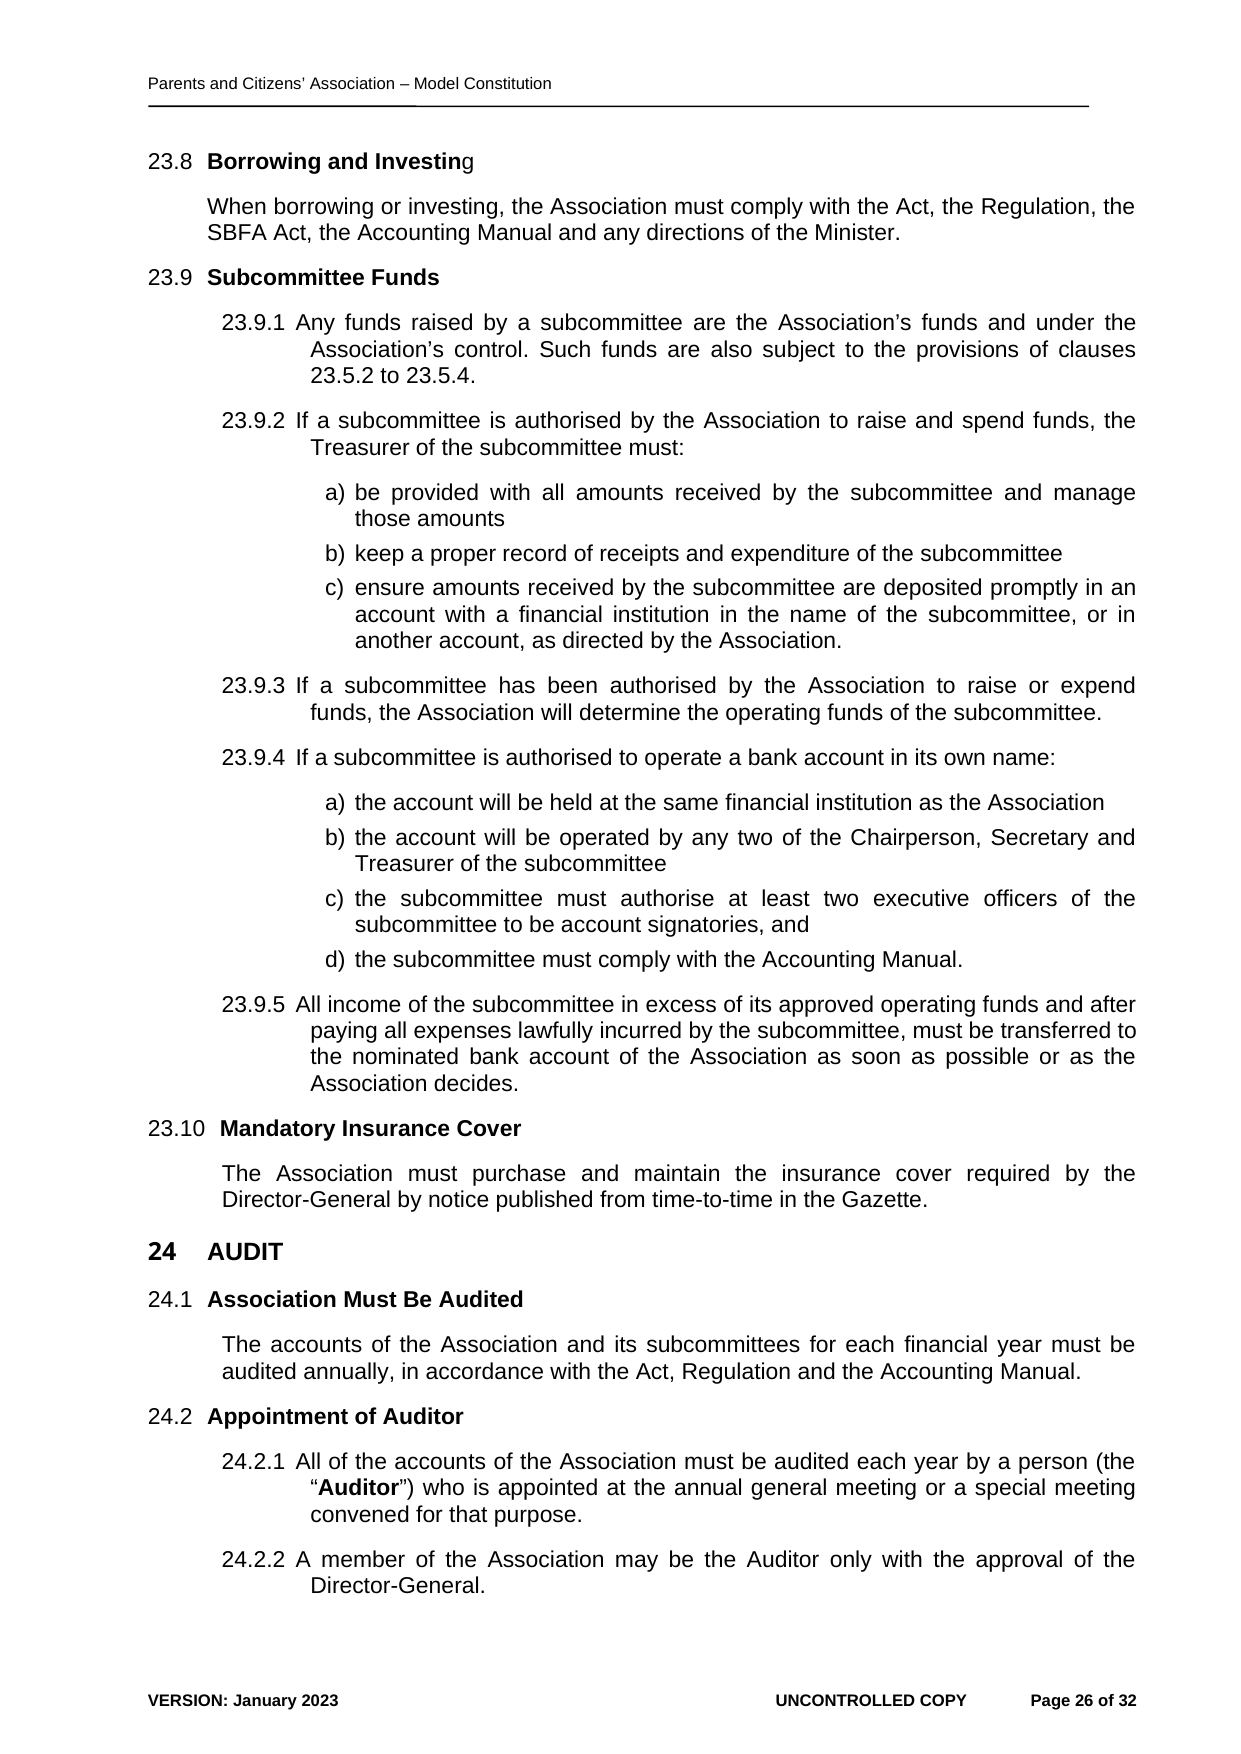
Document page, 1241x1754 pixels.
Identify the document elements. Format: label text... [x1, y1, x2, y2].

text The Association must purchase and maintain the insurance cover required by the Director-General by notice published from time-to-time in the Gazette. [222, 1160, 1137, 1213]
subtitle All of the accounts of the Association must be audited each year by a person (the “Auditor”) who is appointed at the annual general meeting or a special meeting convened for that purpose. [221, 1448, 1137, 1527]
subtitle A member of the Association may be the Auditor only with the approval of the Director-General. [221, 1546, 1137, 1598]
subtitle If a subcommittee is authorised by the Association to raise and spend funds, the Treasurer of the subcommittee must: [221, 407, 1137, 460]
subtitle If a subcommittee has been authorised by the Association to raise or expend funds, the Association will determine the operating funds of the subcommittee. [221, 672, 1137, 725]
subtitle Association Must Be Audited [148, 1286, 1137, 1313]
list the subcommittee must comply with the Accounting Manual. [325, 946, 1137, 972]
text The accounts of the Association and its subcommittees for each financial year must be audited annually, in accordance with the Act, Regulation and the Accounting Manual. [222, 1331, 1137, 1384]
subtitle Borrowing and Investing [148, 148, 1137, 174]
list be provided with all amounts received by the subcommittee and manage those amounts [325, 479, 1137, 531]
list the subcommittee must authorise at least two executive officers of the subcommittee to be account signatories, and [325, 884, 1137, 937]
list the account will be held at the same financial institution as the Association [325, 789, 1137, 815]
subtitle All income of the subcommittee in excess of its approved operating funds and after paying all expenses lawfully incurred by the subcommittee, must be transferred to the nominated bank account of the Association as soon as possible or as the Association decides. [221, 991, 1137, 1096]
subtitle Appointment of Auditor [148, 1403, 1137, 1429]
list keep a proper record of receipts and expenditure of the subcommittee [325, 540, 1137, 566]
text When borrowing or investing, the Association must comply with the Act, the Regulation, the SBFA Act, the Accounting Manual and any directions of the Minister. [207, 193, 1137, 246]
subtitle Any funds raised by a subcommittee are the Association’s funds and under the Association’s control. Such funds are also subject to the provisions of clauses 23.5.2 to 23.5.4. [221, 309, 1137, 388]
subtitle AUDIT [148, 1233, 1137, 1267]
subtitle Mandatory Insurance Cover [148, 1115, 1137, 1141]
list the account will be operated by any two of the Chairperson, Secretary and Treasurer of the subcommittee [325, 823, 1137, 876]
subtitle Subcommittee Funds [148, 264, 1137, 291]
subtitle If a subcommittee is authorised to operate a bank account in its own name: [221, 744, 1137, 770]
list ensure amounts received by the subcommittee are deposited promptly in an account with a financial institution in the name of the subcommittee, or in another account, as directed by the Association. [325, 574, 1137, 653]
